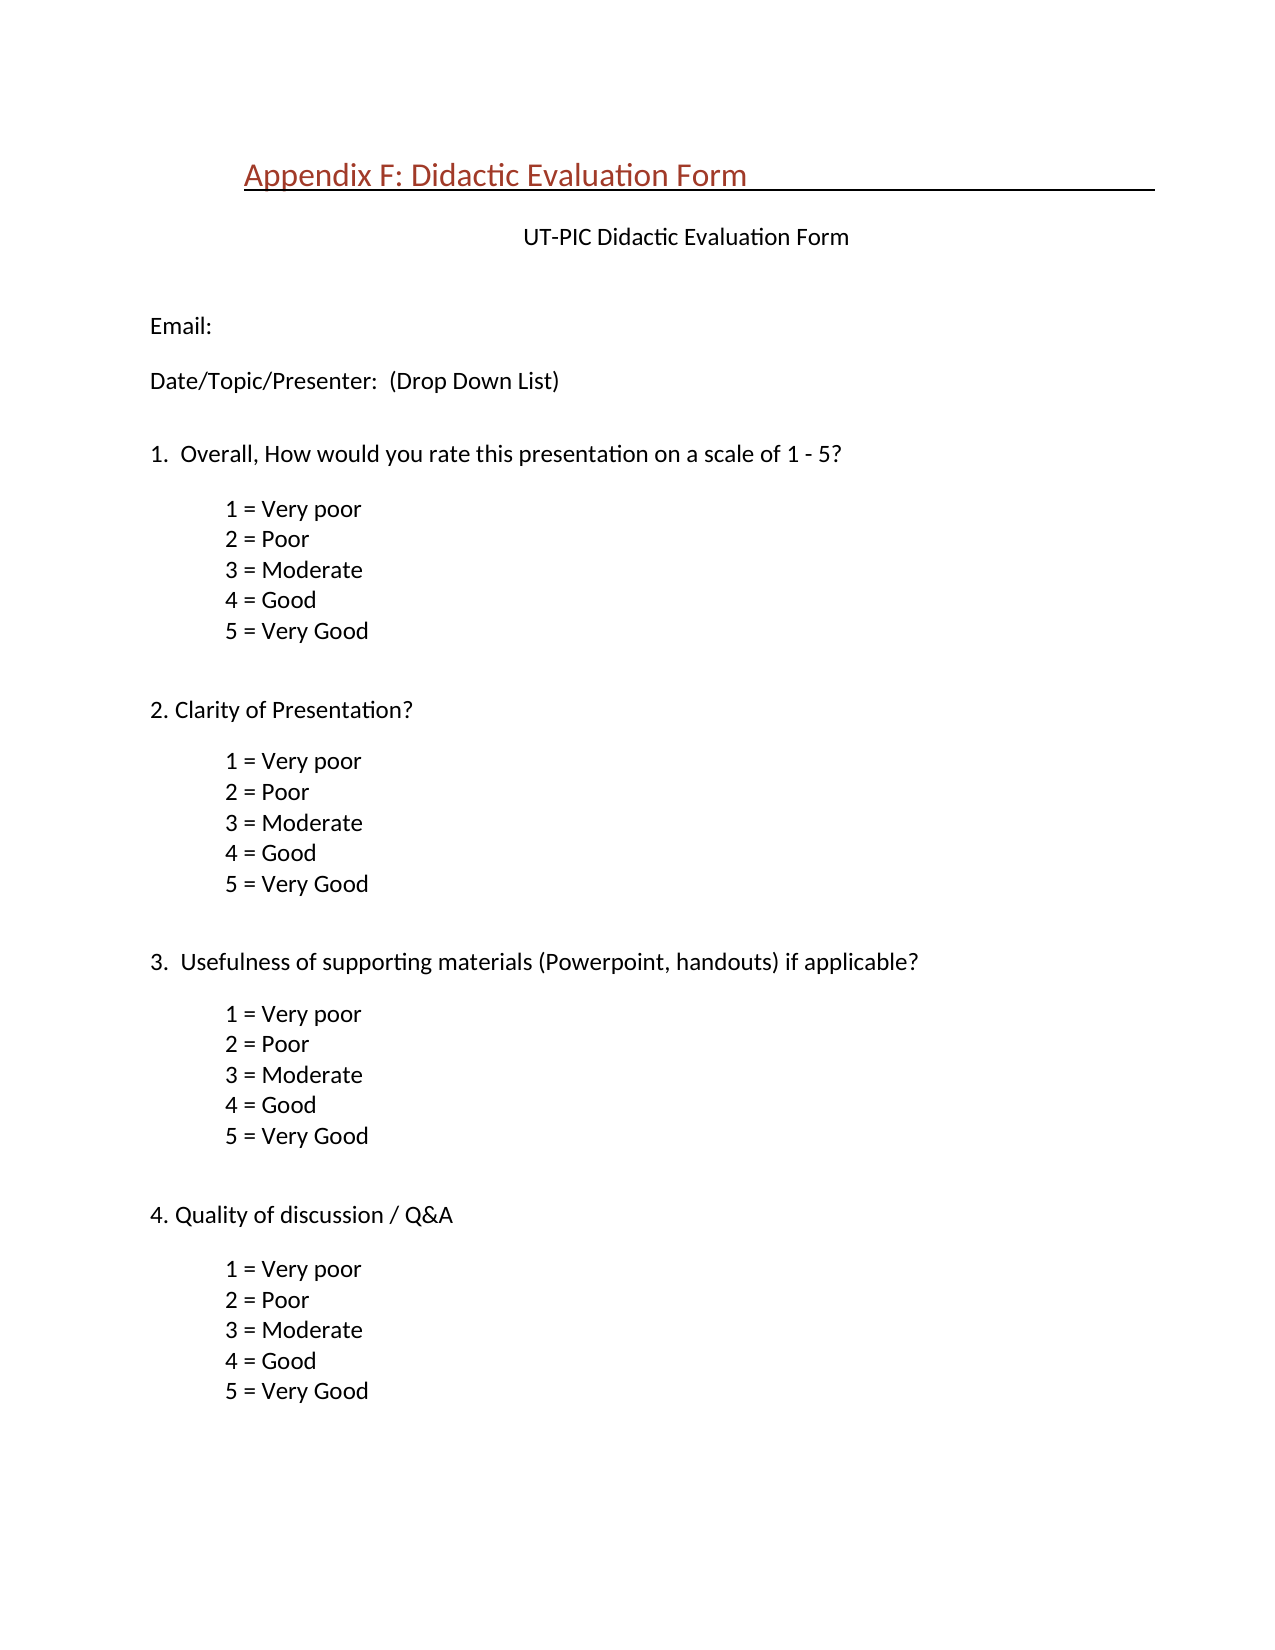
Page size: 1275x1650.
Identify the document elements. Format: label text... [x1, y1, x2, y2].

text 5 = Very Good [225, 615, 1223, 646]
list Clarity of Presentation? [150, 694, 1223, 725]
text 1 = Very poor 2 = Poor [225, 493, 364, 554]
text 4 = Good [225, 1089, 1223, 1120]
text 3 = Moderate [225, 1059, 1223, 1089]
text 4 = Good [225, 585, 1223, 615]
text 3 = Moderate [225, 1314, 1223, 1345]
text 3 = Moderate [225, 807, 1223, 837]
text 5 = Very Good [225, 1120, 1223, 1151]
text Date/Topic/Presenter: (Drop Down List) [150, 365, 1223, 396]
text Email: [150, 311, 1223, 341]
text 5 = Very Good [225, 1375, 1223, 1406]
text 4 = Good [225, 837, 1223, 868]
text UT-PIC Didactic Evaluation Form [150, 222, 1223, 252]
text 1 = Very poor 2 = Poor [225, 998, 364, 1059]
subtitle Appendix F: Didactic Evaluation Form [150, 154, 1223, 195]
text 1 = Very poor 2 = Poor [225, 1253, 364, 1314]
list Overall, How would you rate this presentation on a scale of 1 - 5? [150, 438, 1090, 468]
text 4 = Good [225, 1345, 1223, 1375]
text 5 = Very Good [225, 868, 1223, 898]
text 3 = Moderate [225, 554, 1223, 585]
text 1 = Very poor 2 = Poor [225, 746, 364, 807]
list Usefulness of supporting materials (Powerpoint, handouts) if applicable? [150, 947, 1223, 977]
list Quality of discussion / Q&A [150, 1199, 923, 1229]
